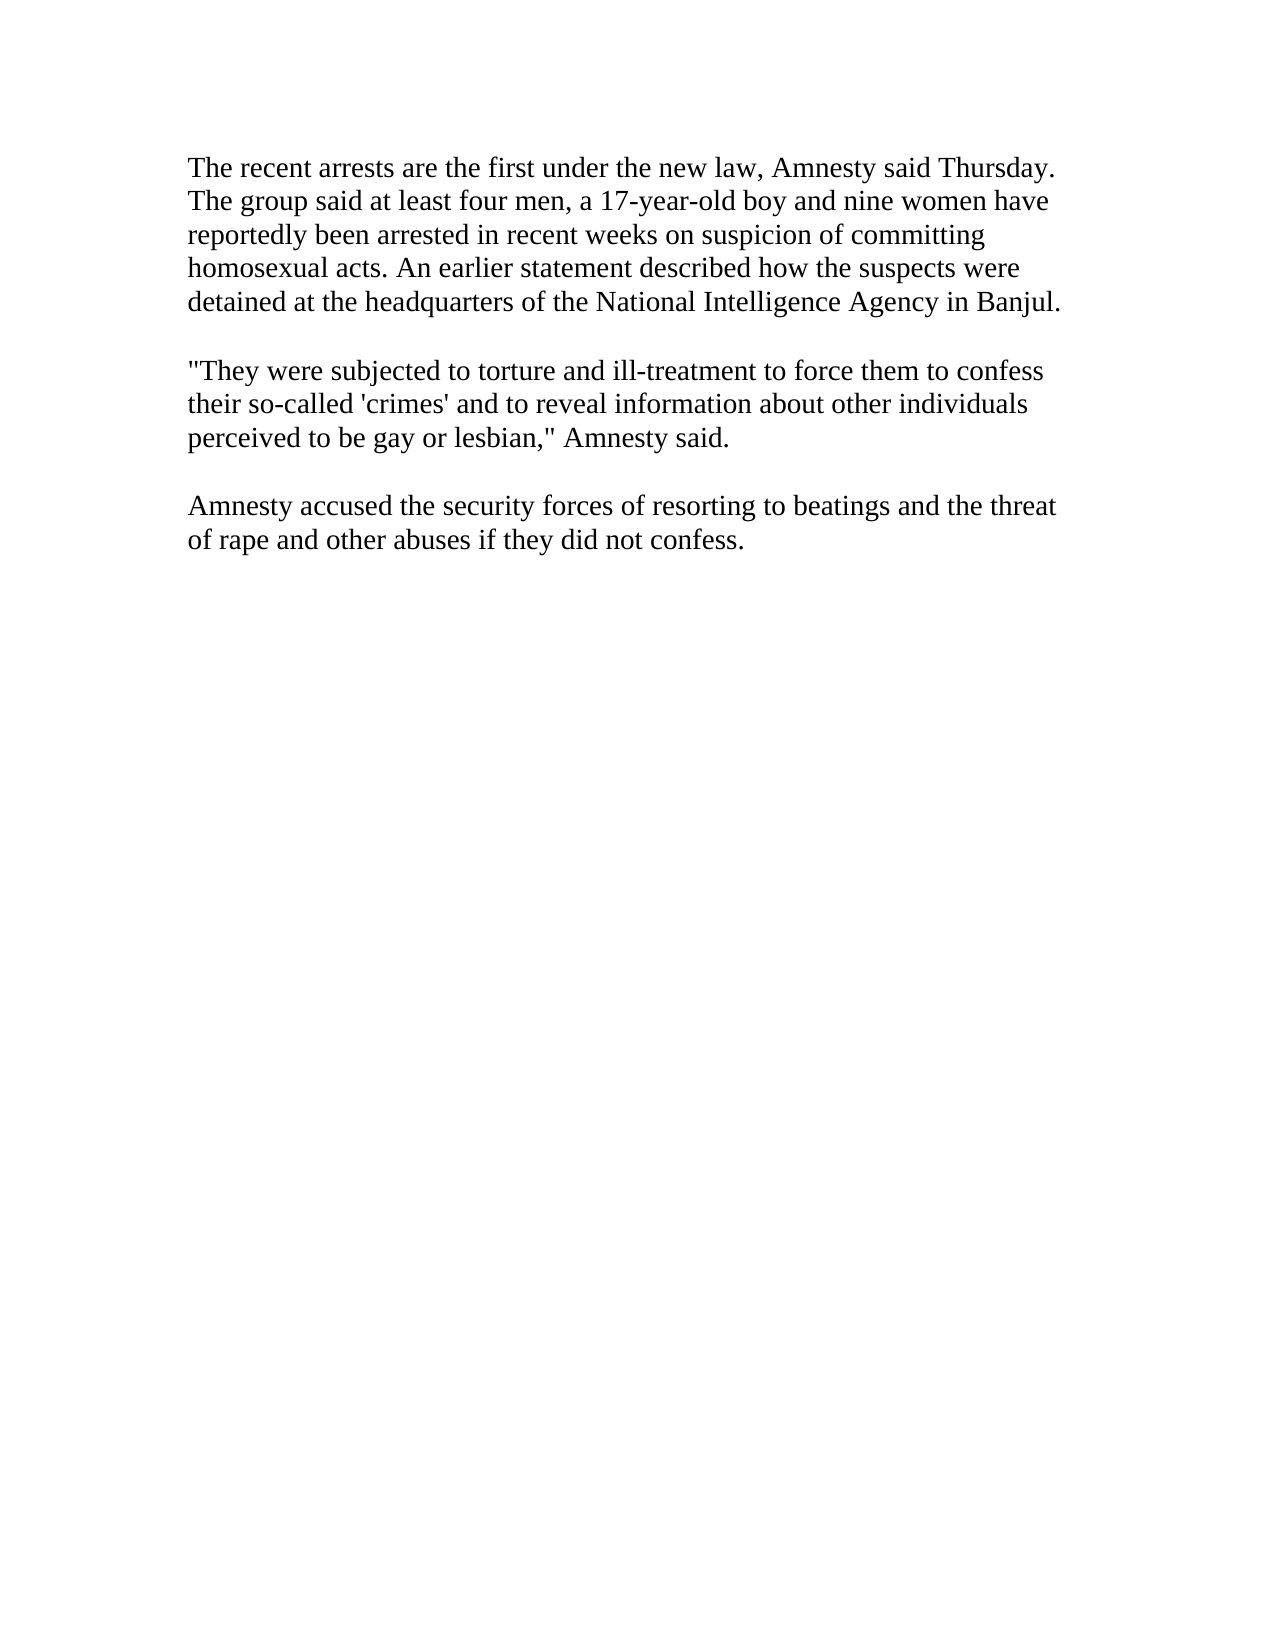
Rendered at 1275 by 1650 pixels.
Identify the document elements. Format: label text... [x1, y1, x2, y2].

text Amnesty accused the security forces of resorting to beatings and the threat of rape and other abuses if they did not confess. [745, 488, 1087, 555]
text The recent arrests are the first under the new law, Amnesty said Thursday. The group said at least four men, a 17-year-old boy and nine women have reportedly been arrested in recent weeks on suspicion of committing homosexual acts. An earlier statement described how the suspects were detained at the headquarters of the National Intelligence Agency in Banjul. [187, 150, 1087, 318]
text "They were subjected to torture and ill-treatment to force them to confess their so-called 'crimes' and to reveal information about other individuals perceived to be gay or lesbian," Amnesty said. [730, 353, 1087, 453]
